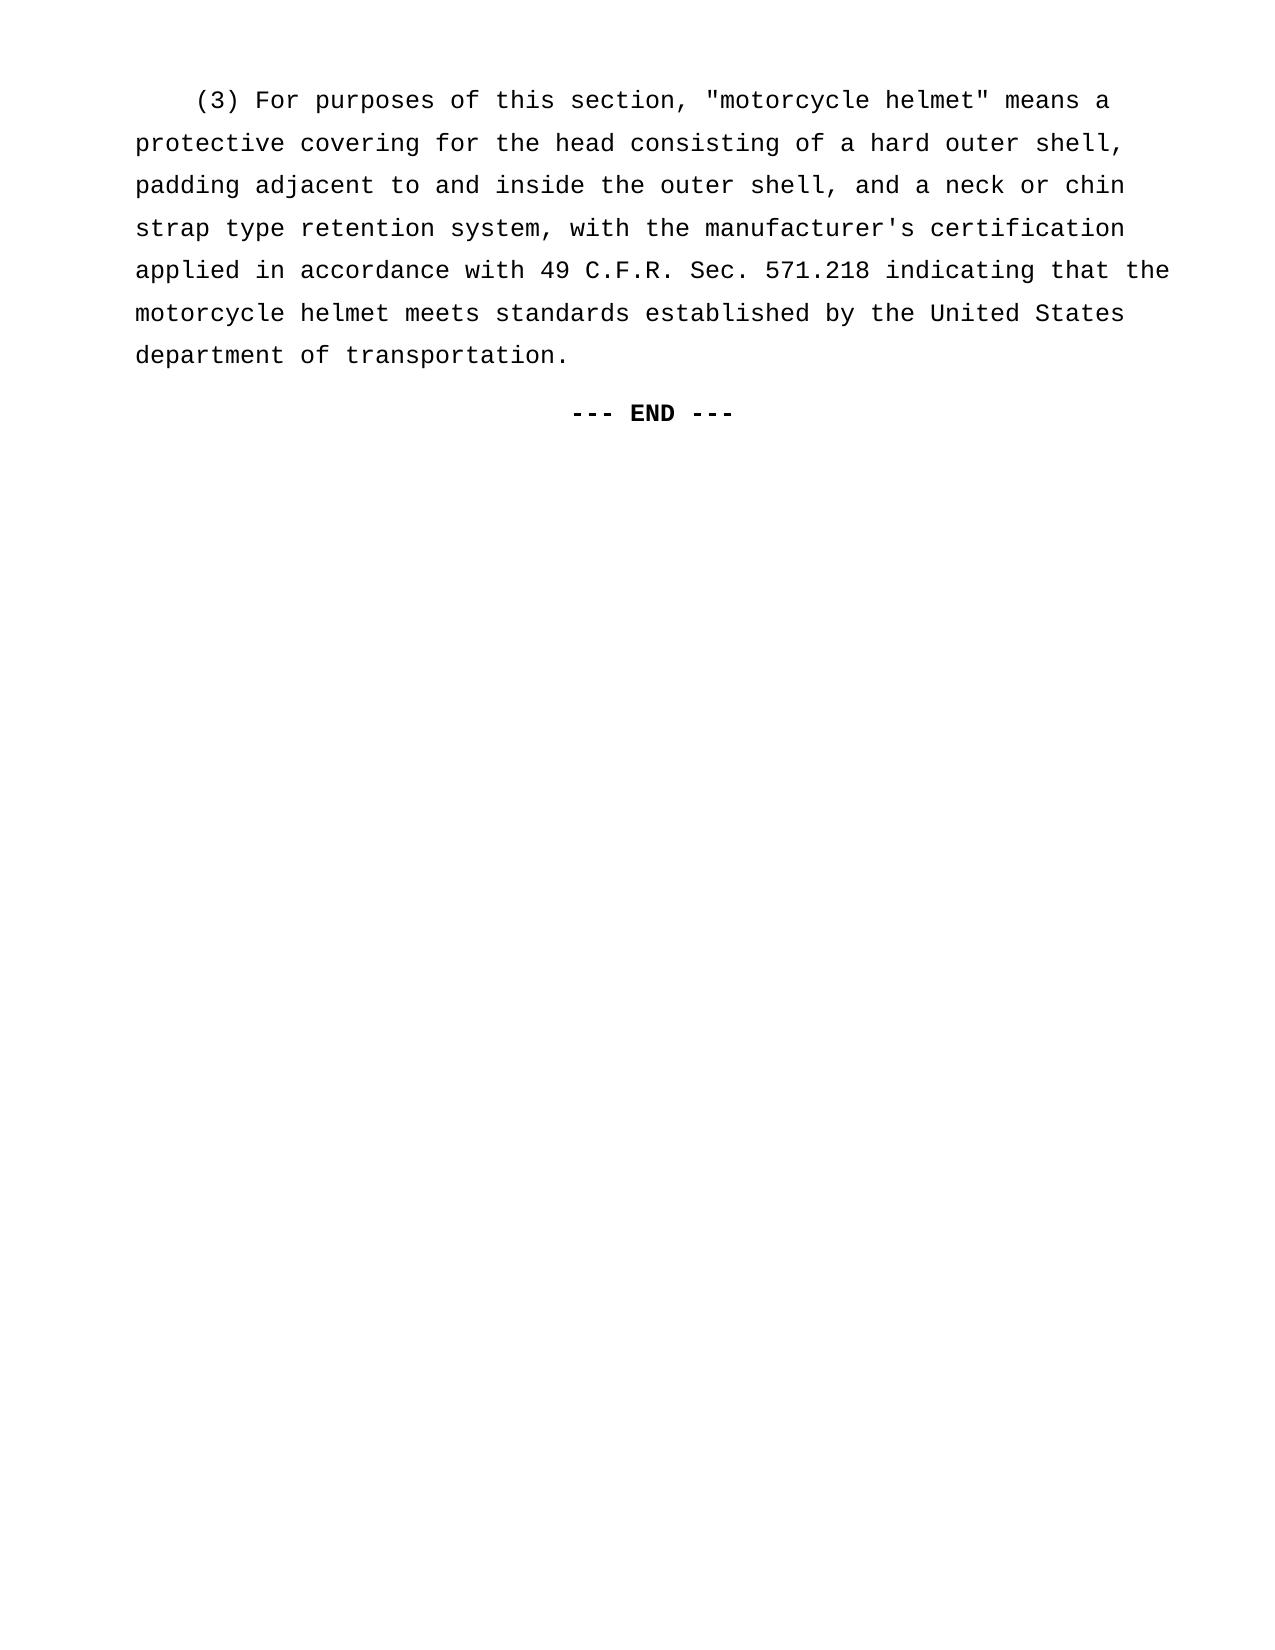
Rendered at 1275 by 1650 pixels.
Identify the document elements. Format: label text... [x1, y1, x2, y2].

text (3) For purposes of this section, "motorcycle helmet" means a protective covering for the head consisting of a hard outer shell, padding adjacent to and inside the outer shell, and a neck or chin strap type retention system, with the manufacturer's certification applied in accordance with 49 C.F.R. Sec. 571.218 indicating that the motorcycle helmet meets standards established by the United States department of transportation. [135, 75, 1170, 372]
text --- END --- [135, 401, 1170, 429]
